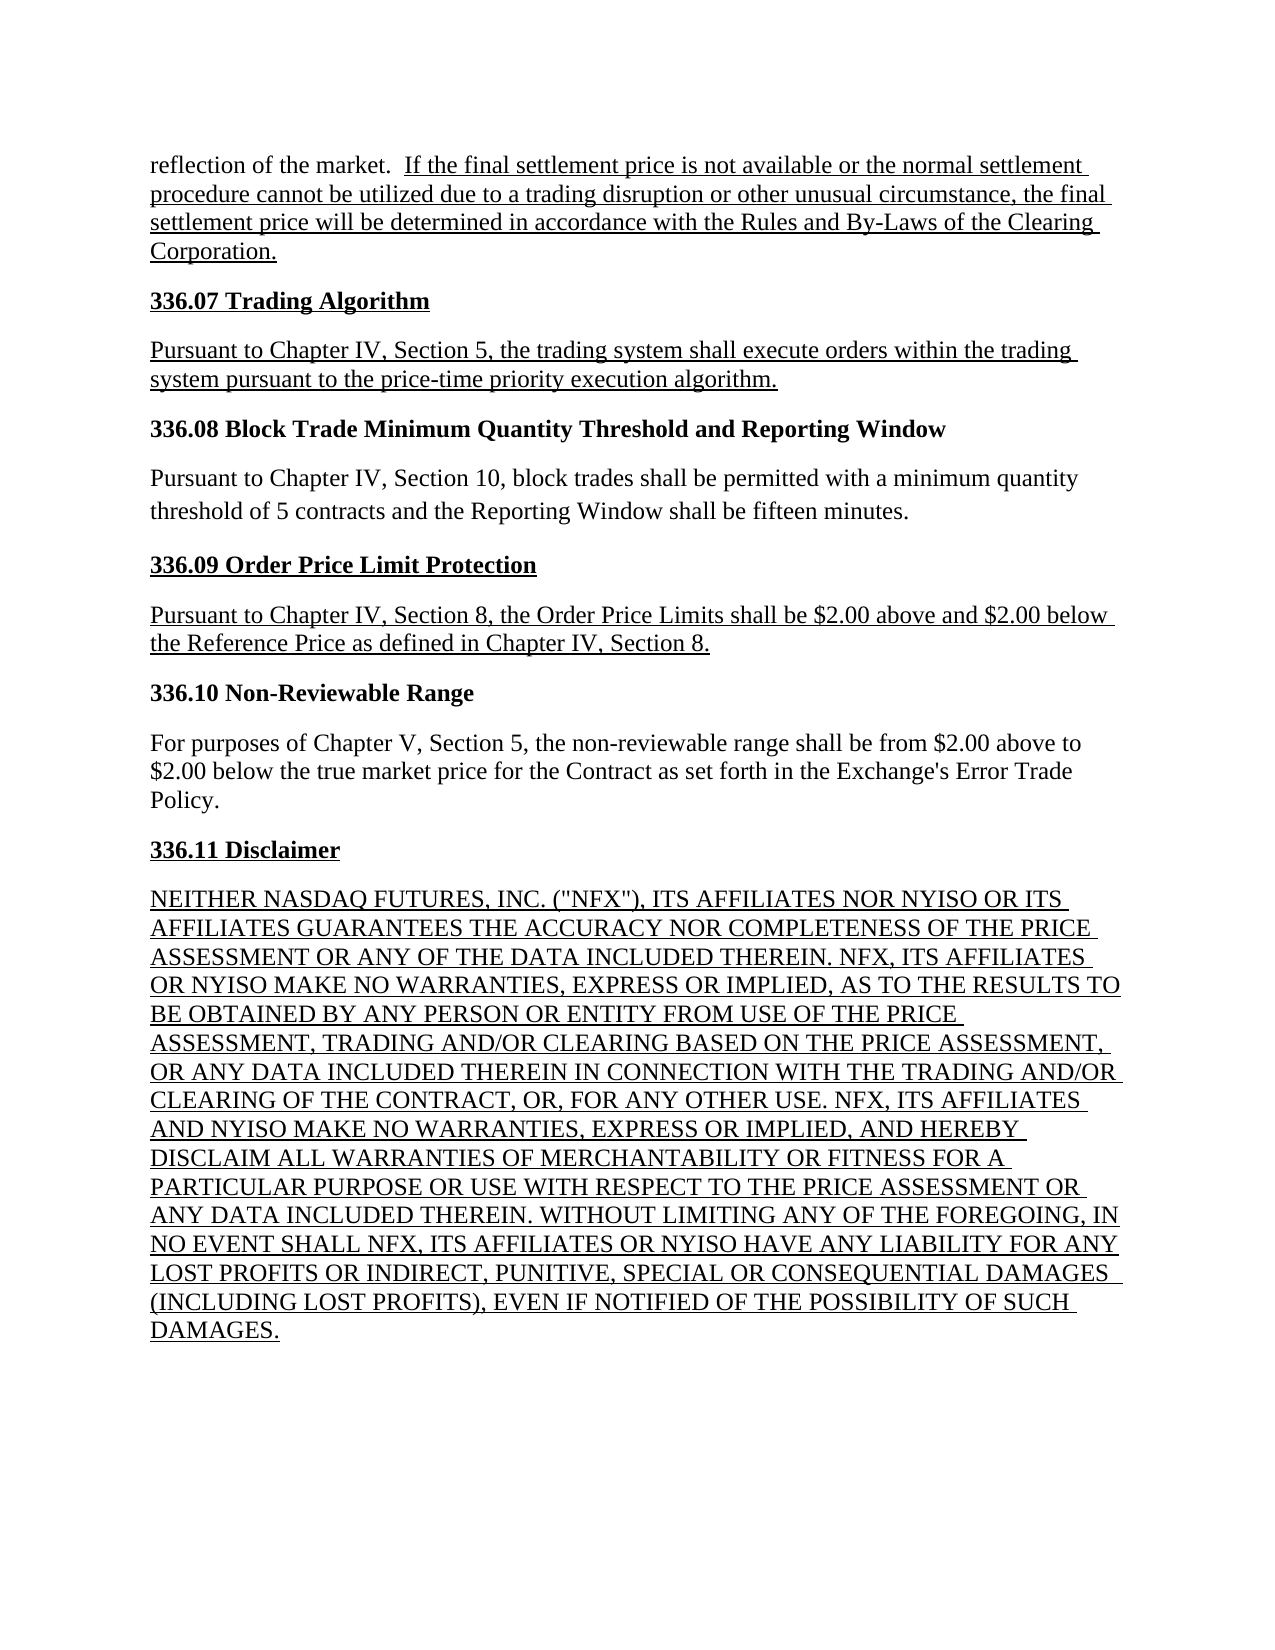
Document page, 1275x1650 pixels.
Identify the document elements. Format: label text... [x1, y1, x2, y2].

text 336.11 Disclaimer [150, 835, 1125, 863]
text For purposes of Chapter V, Section 5, the non-reviewable range shall be from $2.00 above to $2.00 below the true market price for the Contract as set forth in the Exchange's Error Trade Policy. [150, 728, 1125, 814]
text Pursuant to Chapter IV, Section 8, the Order Price Limits shall be $2.00 above and $2.00 below the Reference Price as defined in Chapter IV, Section 8. [150, 600, 1125, 657]
text 336.09 Order Price Limit Protection [150, 550, 1125, 579]
text 336.07 Trading Algorithm [150, 286, 1125, 314]
text Pursuant to Chapter IV, Section 5, the trading system shall execute orders within the trading system pursuant to the price-time priority execution algorithm. [150, 335, 1125, 393]
text NEITHER NASDAQ FUTURES, INC. ("NFX"), ITS AFFILIATES NOR NYISO OR ITS AFFILIATES GUARANTEES THE ACCURACY NOR COMPLETENESS OF THE PRICE ASSESSMENT OR ANY OF THE DATA INCLUDED THEREIN. NFX, ITS AFFILIATES OR NYISO MAKE NO WARRANTIES, EXPRESS OR IMPLIED, AS TO THE RESULTS TO BE OBTAINED BY ANY PERSON OR ENTITY FROM USE OF THE PRICE ASSESSMENT, TRADING AND/OR CLEARING BASED ON THE PRICE ASSESSMENT, OR ANY DATA INCLUDED THEREIN IN CONNECTION WITH THE TRADING AND/OR CLEARING OF THE CONTRACT, OR, FOR ANY OTHER USE. NFX, ITS AFFILIATES AND NYISO MAKE NO WARRANTIES, EXPRESS OR IMPLIED, AND HEREBY DISCLAIM ALL WARRANTIES OF MERCHANTABILITY OR FITNESS FOR A PARTICULAR PURPOSE OR USE WITH RESPECT TO THE PRICE ASSESSMENT OR ANY DATA INCLUDED THEREIN. WITHOUT LIMITING ANY OF THE FOREGOING, IN NO EVENT SHALL NFX, ITS AFFILIATES OR NYISO HAVE ANY LIABILITY FOR ANY LOST PROFITS OR INDIRECT, PUNITIVE, SPECIAL OR CONSEQUENTIAL DAMAGES (INCLUDING LOST PROFITS), EVEN IF NOTIFIED OF THE POSSIBILITY OF SUCH DAMAGES. [150, 884, 1125, 1344]
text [150, 150, 1125, 265]
text 336.08 Block Trade Minimum Quantity Threshold and Reporting Window [150, 414, 1125, 442]
text Pursuant to Chapter IV, Section 10, block trades shall be permitted with a minimum quantity threshold of 5 contracts and the Reporting Window shall be fifteen minutes. [150, 463, 1125, 525]
text 336.10 Non-Reviewable Range [150, 678, 1125, 707]
